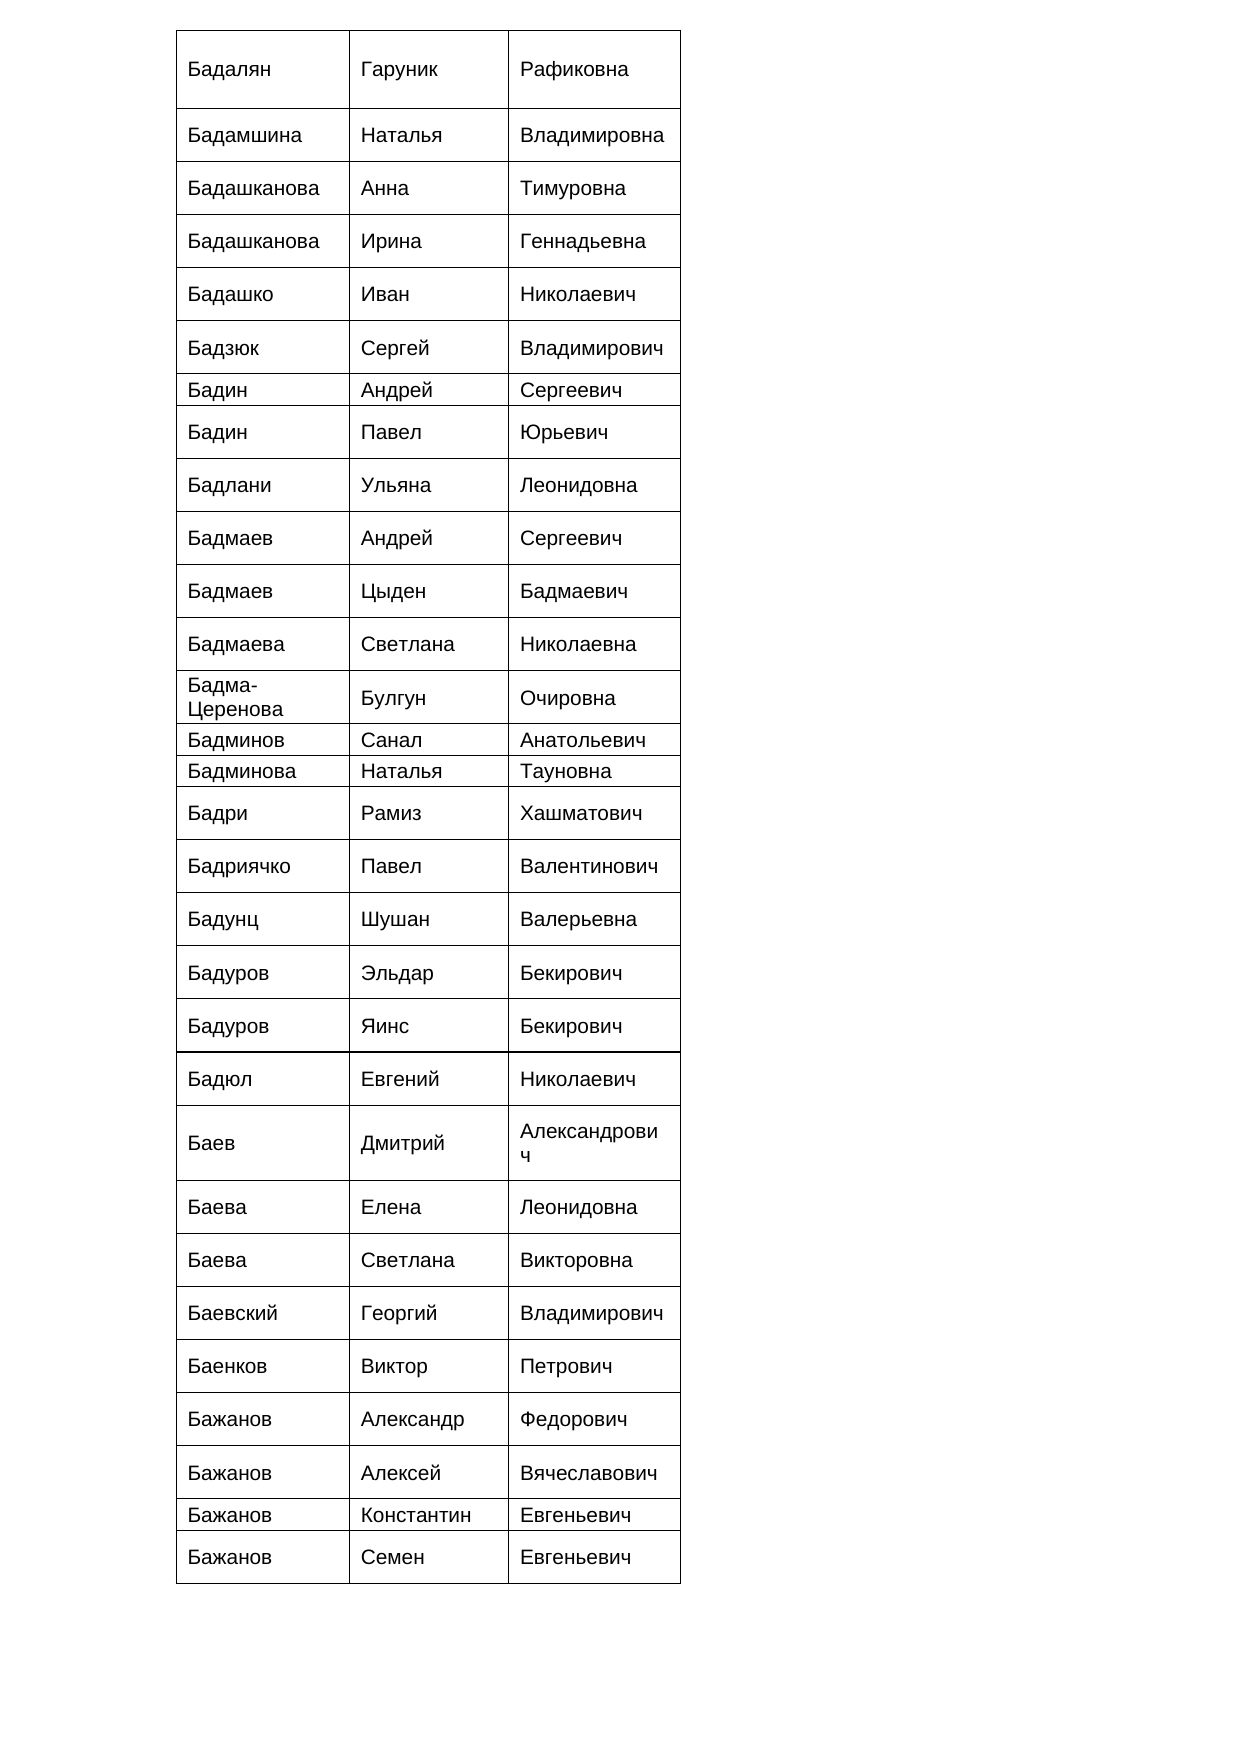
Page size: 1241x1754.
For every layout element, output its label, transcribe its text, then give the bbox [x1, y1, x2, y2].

table_cell Баевский [177, 1287, 349, 1339]
table_cell Бадалян [177, 31, 349, 108]
table_cell Бадзюк [177, 321, 349, 373]
table_cell Виктор [350, 1340, 508, 1392]
table_cell Наталья [350, 756, 508, 786]
table_cell Тимуровна [509, 162, 680, 214]
table_cell Бекирович [509, 946, 680, 998]
table_cell Сергей [350, 321, 508, 373]
table_cell Бадма-Церенова [177, 671, 349, 723]
table_cell Рафиковна [509, 31, 680, 108]
table_cell Георгий [350, 1287, 508, 1339]
table_cell Бадминов [177, 724, 349, 754]
table_cell Вячеславович [509, 1446, 680, 1498]
table_cell Ульяна [350, 459, 508, 511]
table_cell Бекирович [509, 999, 680, 1051]
table_cell Бадминова [177, 756, 349, 786]
table_cell Хашматович [509, 787, 680, 839]
table_cell Федорович [509, 1393, 680, 1445]
table_cell Валерьевна [509, 893, 680, 945]
table_cell Бадмаев [177, 512, 349, 564]
table_cell Анатольевич [509, 724, 680, 754]
table_cell Тауновна [509, 756, 680, 786]
table_cell Бадлани [177, 459, 349, 511]
table_cell Бадюл [177, 1053, 349, 1104]
table_cell Бадашканова [177, 215, 349, 267]
table_cell Бадуров [177, 946, 349, 998]
table_cell Бадамшина [177, 109, 349, 161]
table_cell Бадунц [177, 893, 349, 945]
table_cell Владимировна [509, 109, 680, 161]
table_cell Павел [350, 840, 508, 892]
table_cell Дмитрий [350, 1106, 508, 1179]
table_cell Николаевна [509, 618, 680, 670]
table_cell Баев [177, 1106, 349, 1179]
table_cell Эльдар [350, 946, 508, 998]
table_cell Александр [350, 1393, 508, 1445]
table_cell Валентинович [509, 840, 680, 892]
table_cell Николаевич [509, 1053, 680, 1104]
table_cell Бадриячко [177, 840, 349, 892]
table_cell Леонидовна [509, 1181, 680, 1233]
table_cell Рамиз [350, 787, 508, 839]
table_cell Санал [350, 724, 508, 754]
table_cell Андрей [350, 374, 508, 404]
table_cell Ирина [350, 215, 508, 267]
table_cell Юрьевич [509, 406, 680, 458]
table_cell Очировна [509, 671, 680, 723]
table_cell Светлана [350, 1234, 508, 1286]
table_cell Александрович [509, 1106, 680, 1179]
table_cell Яинс [350, 999, 508, 1051]
table_cell Сергеевич [509, 512, 680, 564]
table_cell Бадашко [177, 268, 349, 320]
table_cell Евгеньевич [509, 1531, 680, 1583]
table_cell Баева [177, 1234, 349, 1286]
table_cell Баенков [177, 1340, 349, 1392]
table_cell Петрович [509, 1340, 680, 1392]
table_cell Андрей [350, 512, 508, 564]
table_cell Алексей [350, 1446, 508, 1498]
table_cell Анна [350, 162, 508, 214]
table_cell Наталья [350, 109, 508, 161]
table_cell Бажанов [177, 1499, 349, 1529]
table_cell Бадмаева [177, 618, 349, 670]
table_cell Владимирович [509, 1287, 680, 1339]
table_cell Владимирович [509, 321, 680, 373]
table_cell Бадин [177, 406, 349, 458]
table_cell Викторовна [509, 1234, 680, 1286]
table_cell Цыден [350, 565, 508, 617]
table_cell Светлана [350, 618, 508, 670]
table_cell Баева [177, 1181, 349, 1233]
table_cell Бадри [177, 787, 349, 839]
table_cell Елена [350, 1181, 508, 1233]
table_cell Бадмаевич [509, 565, 680, 617]
table_cell Евгеньевич [509, 1499, 680, 1529]
table_cell Леонидовна [509, 459, 680, 511]
table_cell Бадашканова [177, 162, 349, 214]
table_cell Иван [350, 268, 508, 320]
table_cell Бадин [177, 374, 349, 404]
table_cell Бадмаев [177, 565, 349, 617]
table_cell Бадуров [177, 999, 349, 1051]
table_cell Бажанов [177, 1393, 349, 1445]
table_cell Шушан [350, 893, 508, 945]
table_cell Евгений [350, 1053, 508, 1104]
table_cell Бажанов [177, 1531, 349, 1583]
table_cell Бажанов [177, 1446, 349, 1498]
table_cell Николаевич [509, 268, 680, 320]
table_cell Семен [350, 1531, 508, 1583]
table_cell Константин [350, 1499, 508, 1529]
table_cell Гаруник [350, 31, 508, 108]
table_cell Геннадьевна [509, 215, 680, 267]
table_cell Булгун [350, 671, 508, 723]
table_cell Павел [350, 406, 508, 458]
table_cell Сергеевич [509, 374, 680, 404]
